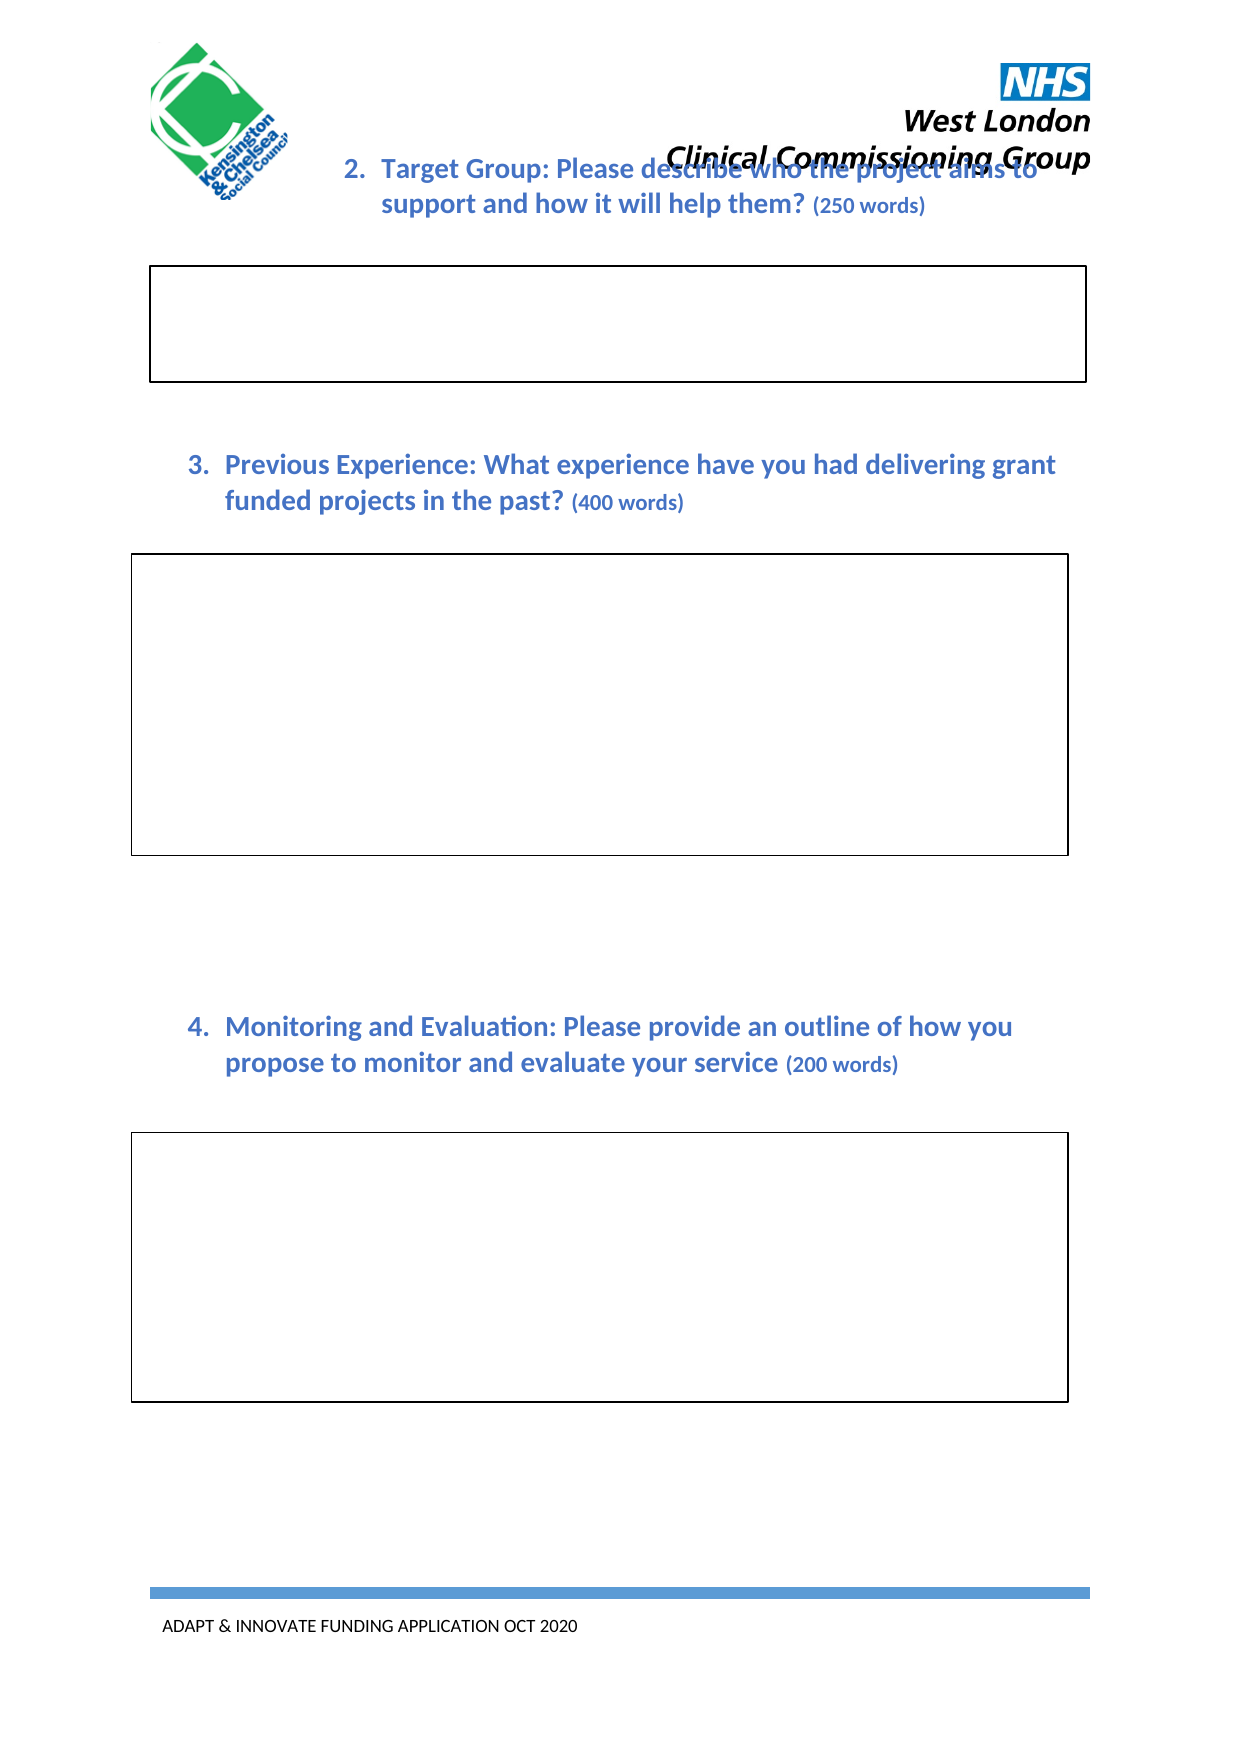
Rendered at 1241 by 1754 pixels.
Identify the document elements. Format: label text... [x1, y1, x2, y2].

picture [667, 63, 1091, 175]
list Monitoring and Evaluation: Please provide an outline of how you propose to monitor and evaluate your service (200 words) [187, 1008, 1090, 1079]
subtitle Target Group: Please describe who the project aims to support and how it will help them? (250 words) [187, 150, 1090, 221]
subtitle Previous Experience: What experience have you had delivering grant funded projects in the past? (400 words) [187, 446, 1090, 517]
